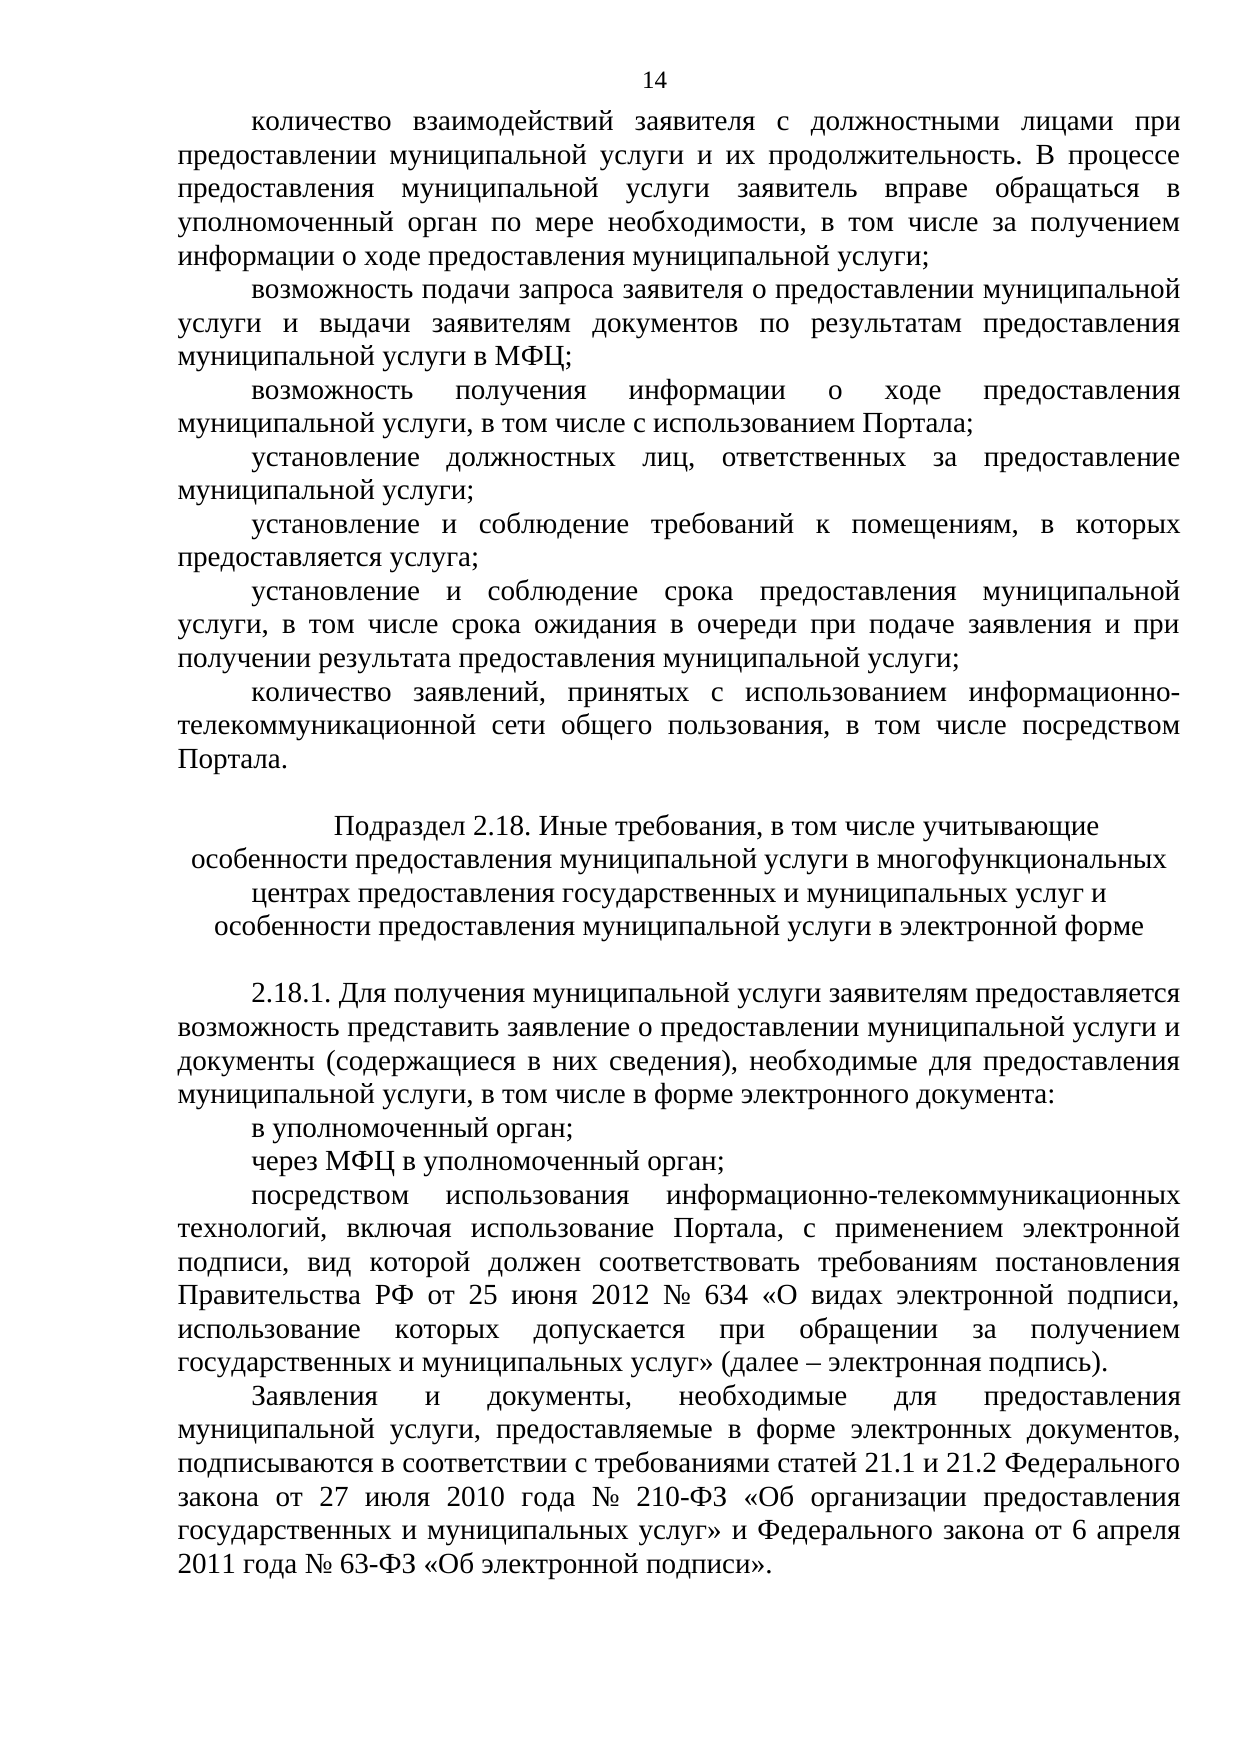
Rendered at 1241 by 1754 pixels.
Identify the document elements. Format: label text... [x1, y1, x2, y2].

text через МФЦ в уполномоченный орган; [177, 1143, 1181, 1177]
text установление должностных лиц, ответственных за предоставление муниципальной услуги; [177, 439, 1181, 506]
text посредством использования информационно-телекоммуникационных технологий, включая использование Портала, с применением электронной подписи, вид которой должен соответствовать требованиям постановления Правительства РФ от 25 июня 2012 № 634 «О видах электронной подписи, использование которых допускается при обращении за получением государственных и муниципальных услуг» (далее – электронная подпись). [177, 1177, 1181, 1378]
text Подраздел 2.18. Иные требования, в том числе учитывающие особенности предоставления муниципальной услуги в многофункциональных центрах предоставления государственных и муниципальных услуг и особенности предоставления муниципальной услуги в электронной форме [177, 808, 1181, 942]
text Заявления и документы, необходимые для предоставления муниципальной услуги, предоставляемые в форме электронных документов, подписываются в соответствии с требованиями статей 21.1 и 21.2 Федерального закона от 27 июля 2010 года № 210-ФЗ «Об организации предоставления государственных и муниципальных услуг» и Федерального закона от 6 апреля 2011 года № 63-ФЗ «Об электронной подписи». [177, 1378, 1181, 1579]
text в уполномоченный орган; [177, 1110, 1181, 1143]
text установление и соблюдение срока предоставления муниципальной услуги, в том числе срока ожидания в очереди при подаче заявления и при получении результата предоставления муниципальной услуги; [177, 573, 1181, 674]
text количество взаимодействий заявителя с должностными лицами при предоставлении муниципальной услуги и их продолжительность. В процессе предоставления муниципальной услуги заявитель вправе обращаться в уполномоченный орган по мере необходимости, в том числе за получением информации о ходе предоставления муниципальной услуги; [177, 103, 1181, 271]
text возможность подачи запроса заявителя о предоставлении муниципальной услуги и выдачи заявителям документов по результатам предоставления муниципальной услуги в МФЦ; [177, 271, 1181, 372]
text 2.18.1. Для получения муниципальной услуги заявителям предоставляется возможность представить заявление о предоставлении муниципальной услуги и документы (содержащиеся в них сведения), необходимые для предоставления муниципальной услуги, в том числе в форме электронного документа: [177, 976, 1181, 1110]
text количество заявлений, принятых с использованием информационно-телекоммуникационной сети общего пользования, в том числе посредством Портала. [177, 674, 1181, 774]
text возможность получения информации о ходе предоставления муниципальной услуги, в том числе с использованием Портала; [177, 372, 1181, 439]
text установление и соблюдение требований к помещениям, в которых предоставляется услуга; [177, 506, 1181, 573]
